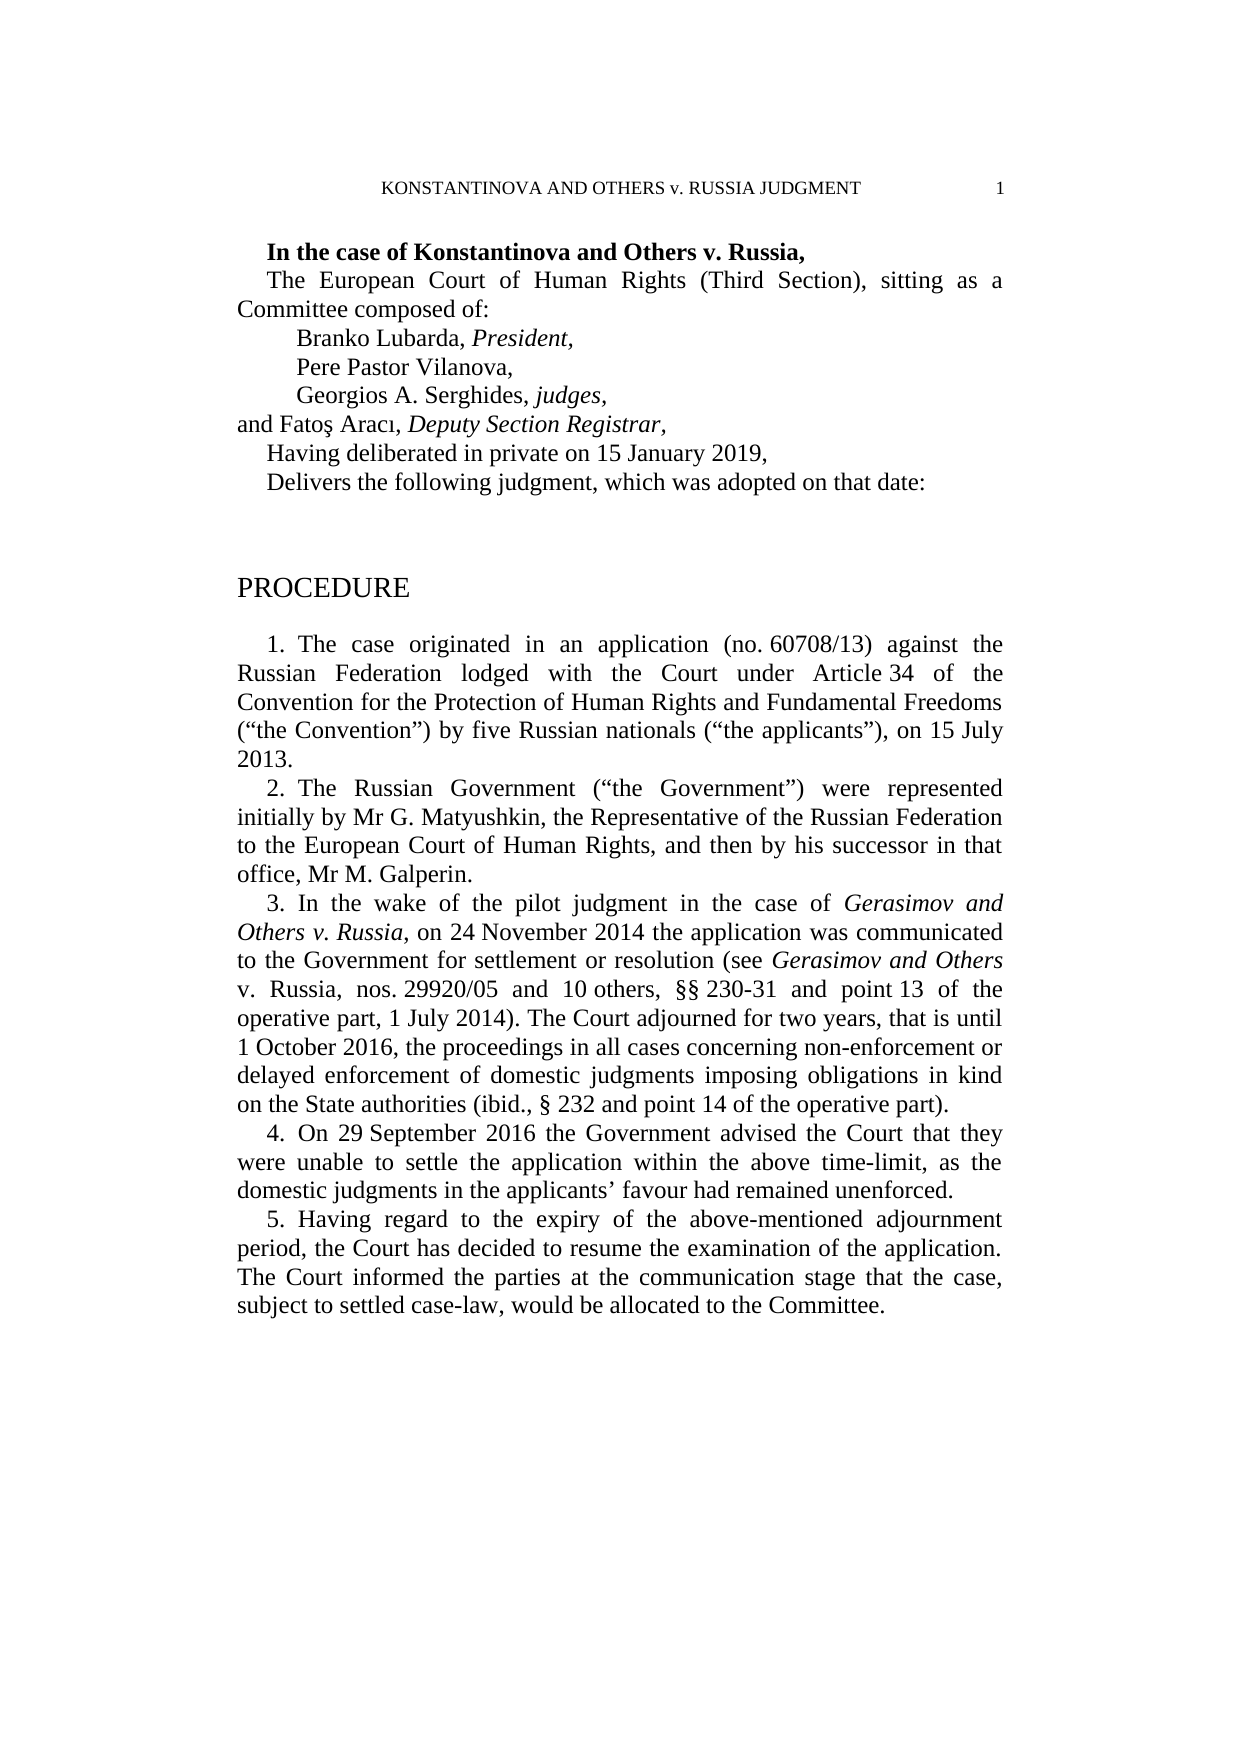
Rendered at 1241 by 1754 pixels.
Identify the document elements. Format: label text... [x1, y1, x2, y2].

text 3. In the wake of the pilot judgment in the case of Gerasimov and Others v. Russia, on 24 November 2014 the application was communicated to the Government for settlement or resolution (see Gerasimov and Others v. Russia, nos. 29920/05 and 10 others, §§ 230-31 and point 13 of the operative part, 1 July 2014). The Court adjourned for two years, that is until 1 October 2016, the proceedings in all cases concerning non-enforcement or delayed enforcement of domestic judgments imposing obligations in kind on the State authorities (ibid., § 232 and point 14 of the operative part). [237, 888, 1003, 1118]
text 5. Having regard to the expiry of the above-mentioned adjournment period, the Court has decided to resume the examination of the application. The Court informed the parties at the communication stage that the case, subject to settled case-law, would be allocated to the Committee. [237, 1204, 1003, 1319]
text 4. On 29 September 2016 the Government advised the Court that they were unable to settle the application within the above time-limit, as the domestic judgments in the applicants’ favour had remained unenforced. [237, 1118, 1003, 1204]
text 2. The Russian Government (“the Government”) were represented initially by Mr G. Matyushkin, the Representative of the Russian Federation to the European Court of Human Rights, and then by his successor in that office, Mr M. Galperin. [237, 773, 1003, 888]
title PROCEDURE [237, 571, 1003, 604]
text 1. The case originated in an application (no. 60708/13) against the Russian Federation lodged with the Court under Article 34 of the Convention for the Protection of Human Rights and Fundamental Freedoms (“the Convention”) by five Russian nationals (“the applicants”), on 15 July 2013. [237, 629, 1003, 773]
text In the case of Konstantinova and Others v. Russia, [237, 237, 1003, 266]
text Having deliberated in private on 15 January 2019, [237, 438, 1003, 467]
text The European Court of Human Rights (Third Section), sitting as a Committee composed of: [237, 266, 1003, 323]
text Delivers the following judgment, which was adopted on that date: [237, 467, 1003, 496]
text Branko Lubarda, President, Pere Pastor Vilanova, Georgios A. Serghides, judges, and Fatoş Aracı, Deputy Section Registrar, [237, 323, 1003, 438]
